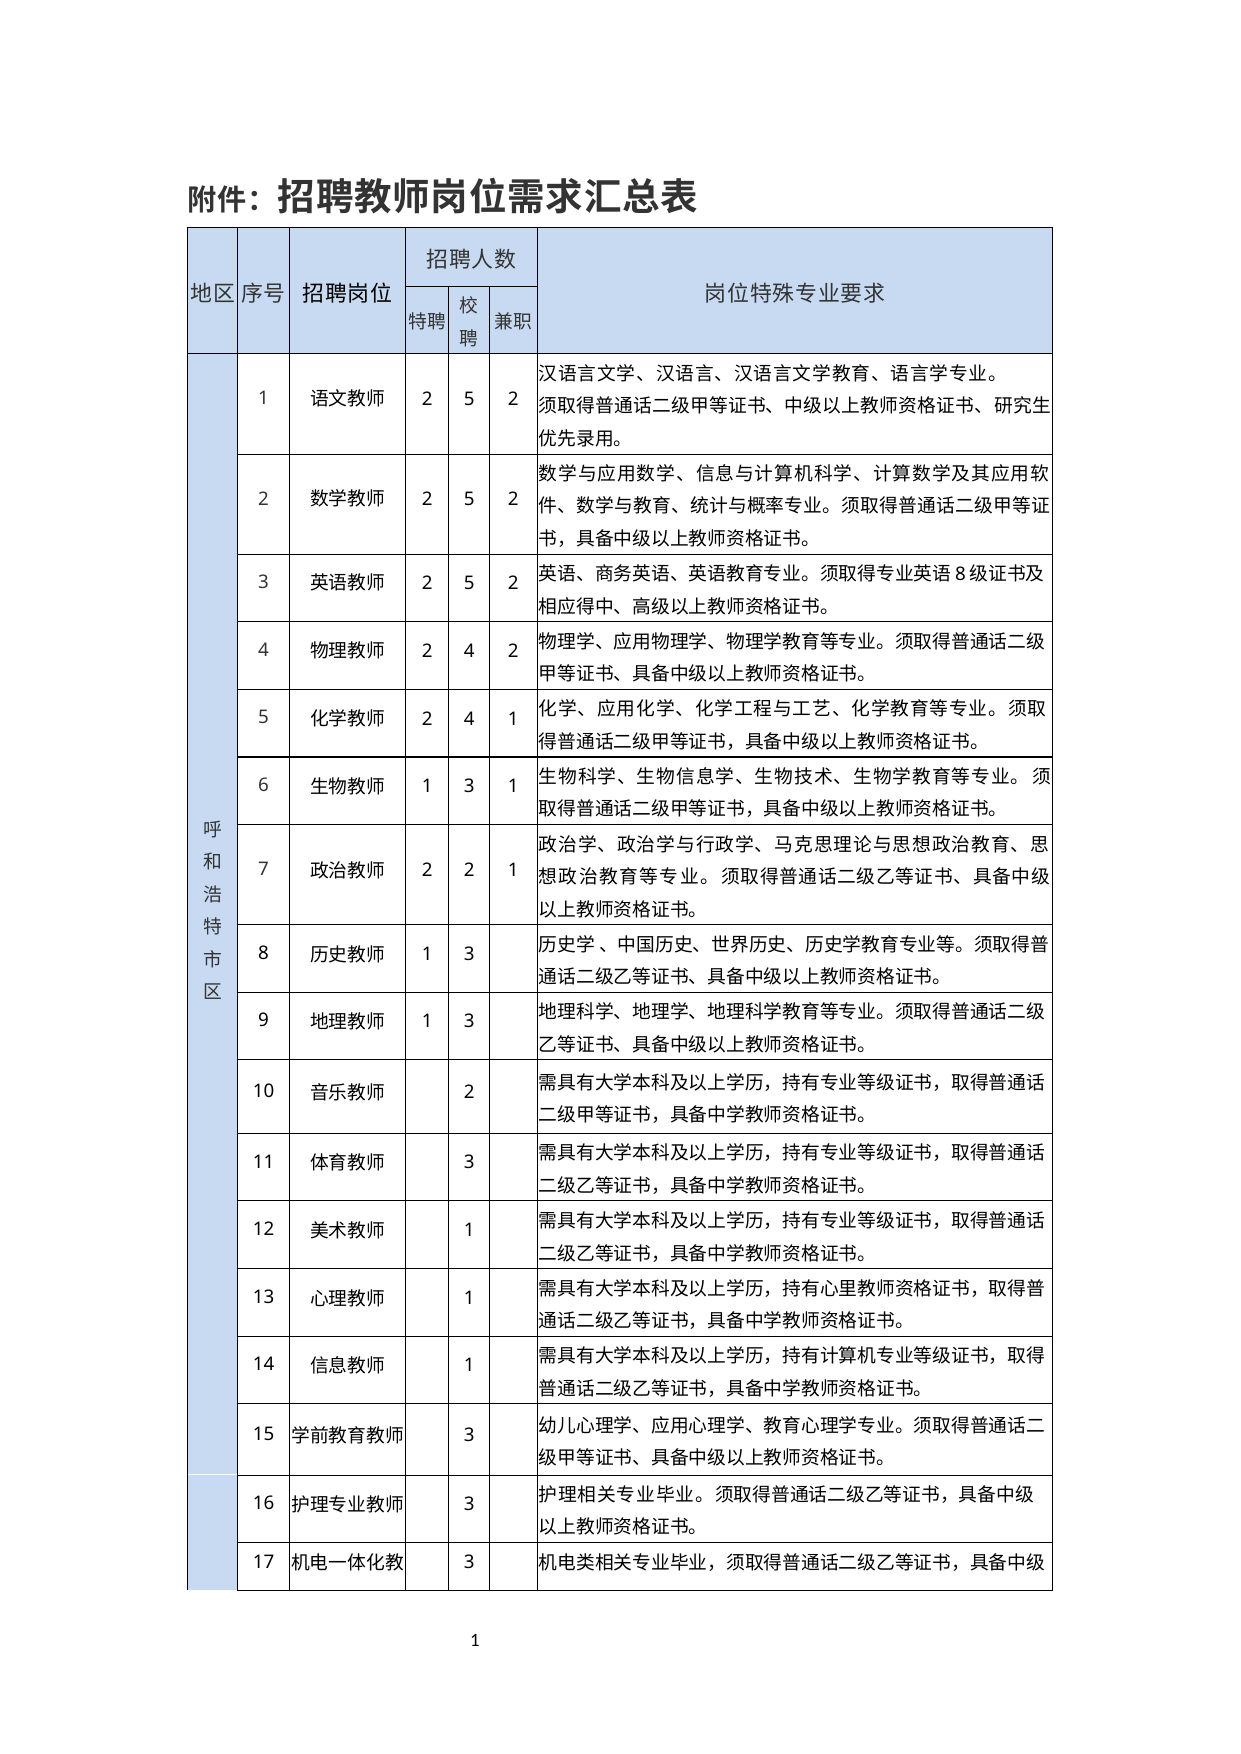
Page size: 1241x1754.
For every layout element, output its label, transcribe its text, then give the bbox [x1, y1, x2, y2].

table_cell [490, 1134, 537, 1200]
table_cell 英语、商务英语、英语教育专业。须取得专业英语8级证书及相应得中、高级以上教师资格证书。 [538, 555, 1052, 621]
table_cell [188, 1268, 237, 1336]
table_cell 需具有大学本科及以上学历，持有心里教师资格证书，取得普通话二级乙等证书，具备中学教师资格证书。 [538, 1269, 1052, 1336]
table_cell 需具有大学本科及以上学历，持有专业等级证书，取得普通话二级乙等证书，具备中学教师资格证书。 [538, 1201, 1052, 1268]
table_cell 16 [238, 1476, 289, 1542]
table_cell 英语教师 [290, 555, 405, 621]
table_cell 需具有大学本科及以上学历，持有计算机专业等级证书，取得普通话二级乙等证书，具备中学教师资格证书。 [538, 1337, 1052, 1403]
table_cell [490, 1476, 537, 1542]
table_cell 音乐教师 [290, 1060, 405, 1133]
table_cell 护理相关专业毕业。须取得普通话二级乙等证书，具备中级以上教师资格证书。 [538, 1476, 1052, 1542]
table_cell [406, 1337, 448, 1403]
table_cell [406, 1201, 448, 1268]
table_cell 1 [406, 993, 448, 1059]
table_cell 地理教师 [290, 993, 405, 1059]
table_cell 1 [490, 825, 537, 924]
table_cell 汉语言文学、汉语言、汉语言文学教育、语言学专业。 须取得普通话二级甲等证书、中级以上教师资格证书、研究生优先录用。 [538, 354, 1052, 453]
table_cell 2 [406, 455, 448, 553]
table_cell [490, 1201, 537, 1268]
table_cell 3 [449, 925, 489, 992]
table_cell 历史学 、中国历史、世界历史、历史学教育专业等。须取得普通话二级乙等证书、具备中级以上教师资格证书。 [538, 925, 1052, 992]
table_cell 生物教师 [290, 758, 405, 824]
table_cell 3 [449, 1404, 489, 1474]
table_cell [406, 1476, 448, 1542]
table_cell 心理教师 [290, 1269, 405, 1336]
table_header 地区 [188, 228, 237, 353]
table_cell [490, 1543, 537, 1590]
table_cell 1 [449, 1201, 489, 1268]
table_cell 2 [406, 622, 448, 689]
table_cell [490, 993, 537, 1059]
table_cell 3 [449, 1543, 489, 1590]
table_cell 3 [449, 758, 489, 824]
table_cell 政治教师 [290, 825, 405, 924]
table_cell 2 [449, 1060, 489, 1133]
table_cell 地理科学、地理学、地理科学教育等专业。须取得普通话二级乙等证书、具备中级以上教师资格证书。 [538, 993, 1052, 1059]
table_cell 3 [449, 1476, 489, 1542]
table_cell 17 [238, 1543, 289, 1590]
table_cell 化学、应用化学、化学工程与工艺、化学教育等专业。须取得普通话二级甲等证书，具备中级以上教师资格证书。 [538, 690, 1052, 756]
table_cell 3 [449, 993, 489, 1059]
table_cell 13 [238, 1269, 289, 1336]
table_cell 2 [406, 354, 448, 453]
table_cell [406, 1404, 448, 1474]
table_cell 1 [406, 758, 448, 824]
table_cell 15 [238, 1404, 289, 1474]
table_cell 4 [238, 622, 289, 689]
table_cell 14 [238, 1337, 289, 1403]
table_cell [188, 1475, 237, 1542]
table_cell 1 [238, 354, 289, 453]
table_cell 2 [406, 825, 448, 924]
table_cell [406, 1543, 448, 1590]
table_cell 体育教师 [290, 1134, 405, 1200]
table_cell [406, 1134, 448, 1200]
table_cell [406, 1060, 448, 1133]
table_cell 特聘 [406, 287, 448, 353]
table_cell 生物科学、生物信息学、生物技术、生物学教育等专业。须取得普通话二级甲等证书，具备中级以上教师资格证书。 [538, 758, 1052, 824]
text 附件：招聘教师岗位需求汇总表 [187, 162, 1053, 227]
table_cell [188, 1403, 237, 1474]
table_cell [490, 1269, 537, 1336]
table_cell [490, 1404, 537, 1474]
table_cell 物理学、应用物理学、物理学教育等专业。须取得普通话二级甲等证书、具备中级以上教师资格证书。 [538, 622, 1052, 689]
table_cell 9 [238, 993, 289, 1059]
table_cell 5 [238, 690, 289, 756]
table_cell 8 [238, 925, 289, 992]
table_cell 1 [490, 690, 537, 756]
table_cell 2 [490, 555, 537, 621]
table_cell 数学与应用数学、信息与计算机科学、计算数学及其应用软件、数学与教育、统计与概率专业。须取得普通话二级甲等证书，具备中级以上教师资格证书。 [538, 455, 1052, 553]
table_cell 4 [449, 622, 489, 689]
table_cell 6 [238, 758, 289, 824]
table_cell 语文教师 [290, 354, 405, 453]
table_cell 1 [449, 1269, 489, 1336]
table_cell 12 [238, 1201, 289, 1268]
table_cell 2 [490, 622, 537, 689]
table_cell 化学教师 [290, 690, 405, 756]
table_cell 1 [406, 925, 448, 992]
table_cell 10 [238, 1060, 289, 1133]
table_cell [490, 1060, 537, 1133]
table_header 序号 [238, 228, 289, 353]
table_cell 幼儿心理学、应用心理学、教育心理学专业。须取得普通话二级甲等证书、具备中级以上教师资格证书。 [538, 1404, 1052, 1474]
table_cell 5 [449, 555, 489, 621]
table_cell 校聘 [449, 287, 489, 353]
table_cell 机电一体化教师 [290, 1543, 405, 1590]
table_cell 需具有大学本科及以上学历，持有专业等级证书，取得普通话二级乙等证书，具备中学教师资格证书。 [538, 1134, 1052, 1200]
table_cell [188, 1336, 237, 1403]
table_cell 2 [238, 455, 289, 553]
table_cell 物理教师 [290, 622, 405, 689]
table_cell 5 [449, 354, 489, 453]
table_cell 11 [238, 1134, 289, 1200]
table_cell [490, 925, 537, 992]
table_cell [490, 1337, 537, 1403]
table_cell 历史教师 [290, 925, 405, 992]
table_header 招聘人数 [406, 228, 537, 286]
table_cell 1 [449, 1337, 489, 1403]
table_cell 2 [406, 690, 448, 756]
table_cell 2 [406, 555, 448, 621]
table_cell 数学教师 [290, 455, 405, 553]
table_cell 4 [449, 690, 489, 756]
table_cell 护理专业教师 [290, 1476, 405, 1542]
table_cell 2 [449, 825, 489, 924]
table_cell [188, 1542, 237, 1590]
table_cell 政治学、政治学与行政学、马克思理论与思想政治教育、思想政治教育等专业。须取得普通话二级乙等证书、具备中级以上教师资格证书。 [538, 825, 1052, 924]
table_cell 1 [490, 758, 537, 824]
table_cell [406, 1269, 448, 1336]
table_cell 呼 和 浩 特 市 区 [188, 354, 237, 1268]
table_cell 兼职 [490, 287, 537, 353]
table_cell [538, 1543, 1052, 1590]
table_cell 7 [238, 825, 289, 924]
table_cell 3 [449, 1134, 489, 1200]
table_header 岗位特殊专业要求 [538, 228, 1052, 353]
table_cell 信息教师 [290, 1337, 405, 1403]
table_cell 需具有大学本科及以上学历，持有专业等级证书，取得普通话二级甲等证书，具备中学教师资格证书。 [538, 1060, 1052, 1133]
table_cell 2 [490, 455, 537, 553]
table_cell 5 [449, 455, 489, 553]
table_cell 学前教育教师 [290, 1404, 405, 1474]
table_cell 美术教师 [290, 1201, 405, 1268]
table_header 招聘岗位 [290, 228, 405, 353]
table_cell 3 [238, 555, 289, 621]
table_cell 2 [490, 354, 537, 453]
